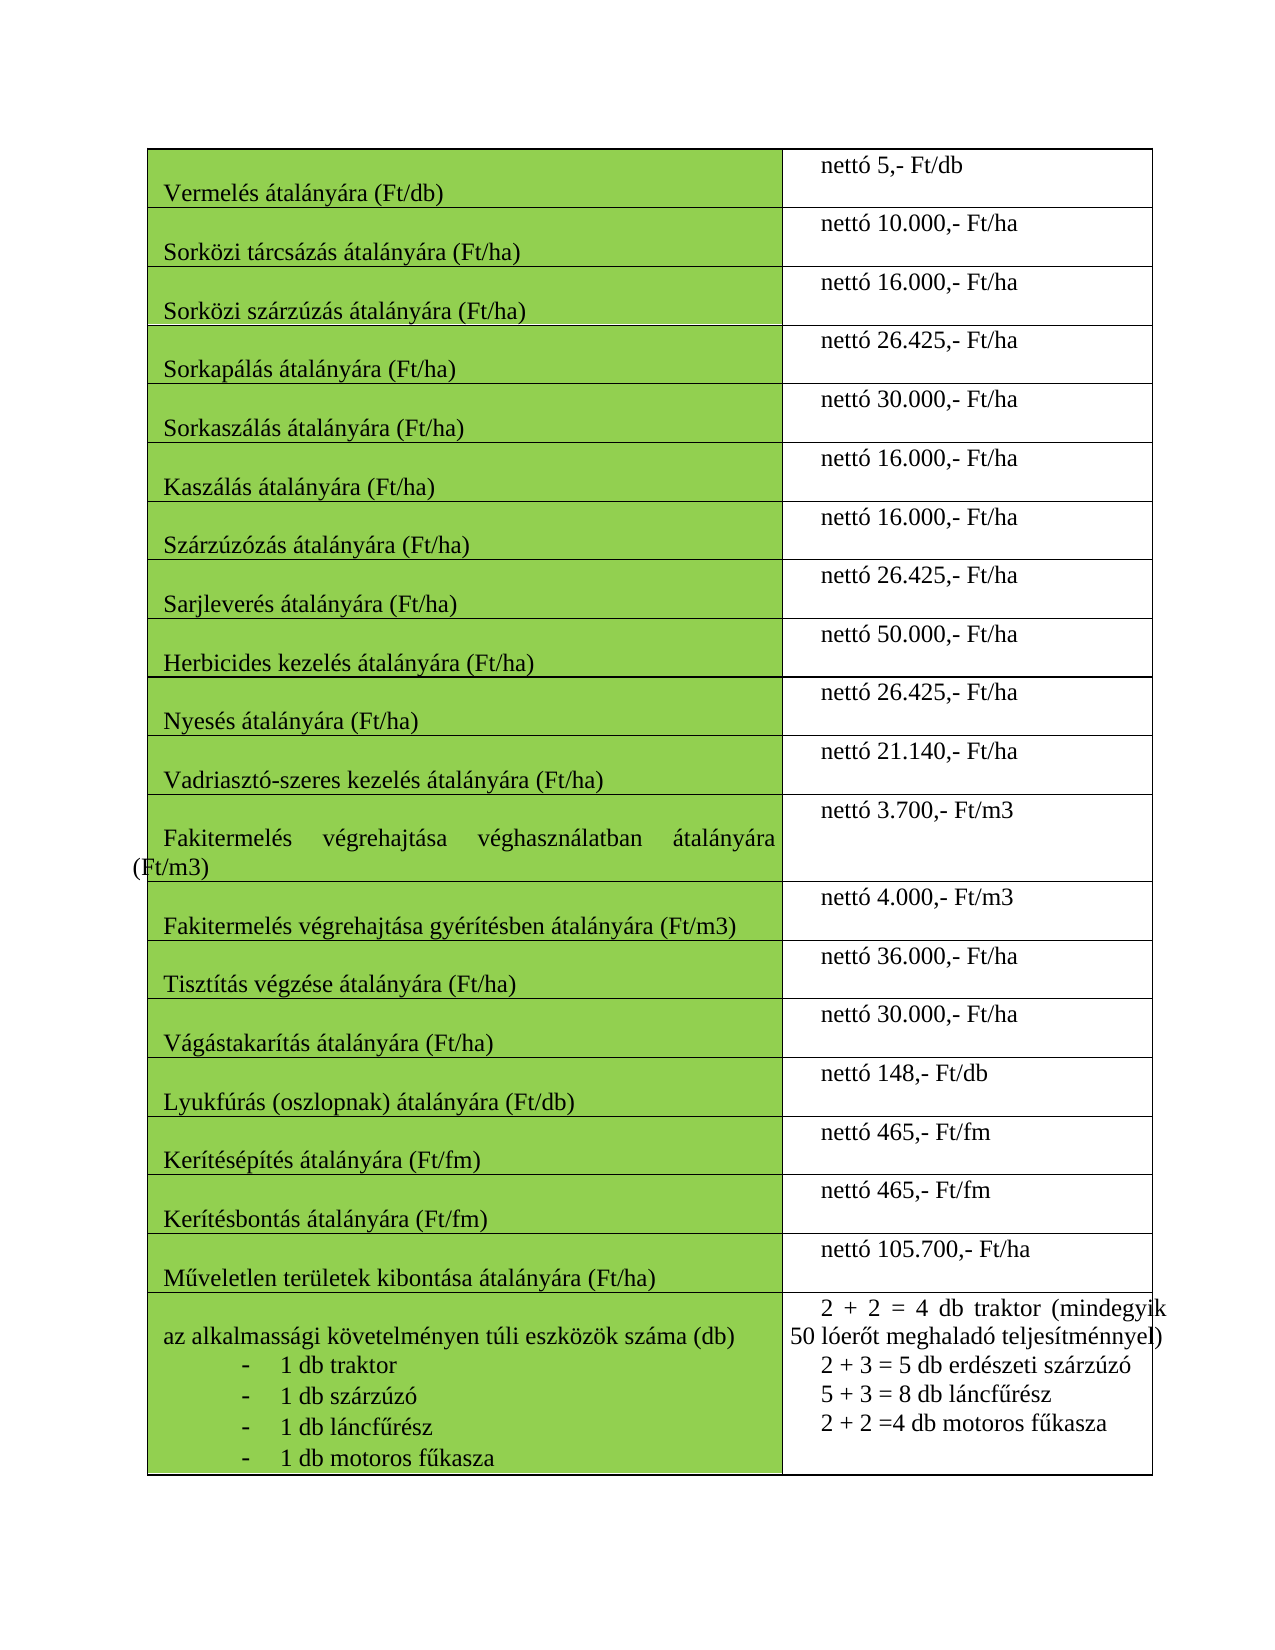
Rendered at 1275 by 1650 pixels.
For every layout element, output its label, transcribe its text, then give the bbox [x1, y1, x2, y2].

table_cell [783, 150, 1152, 207]
